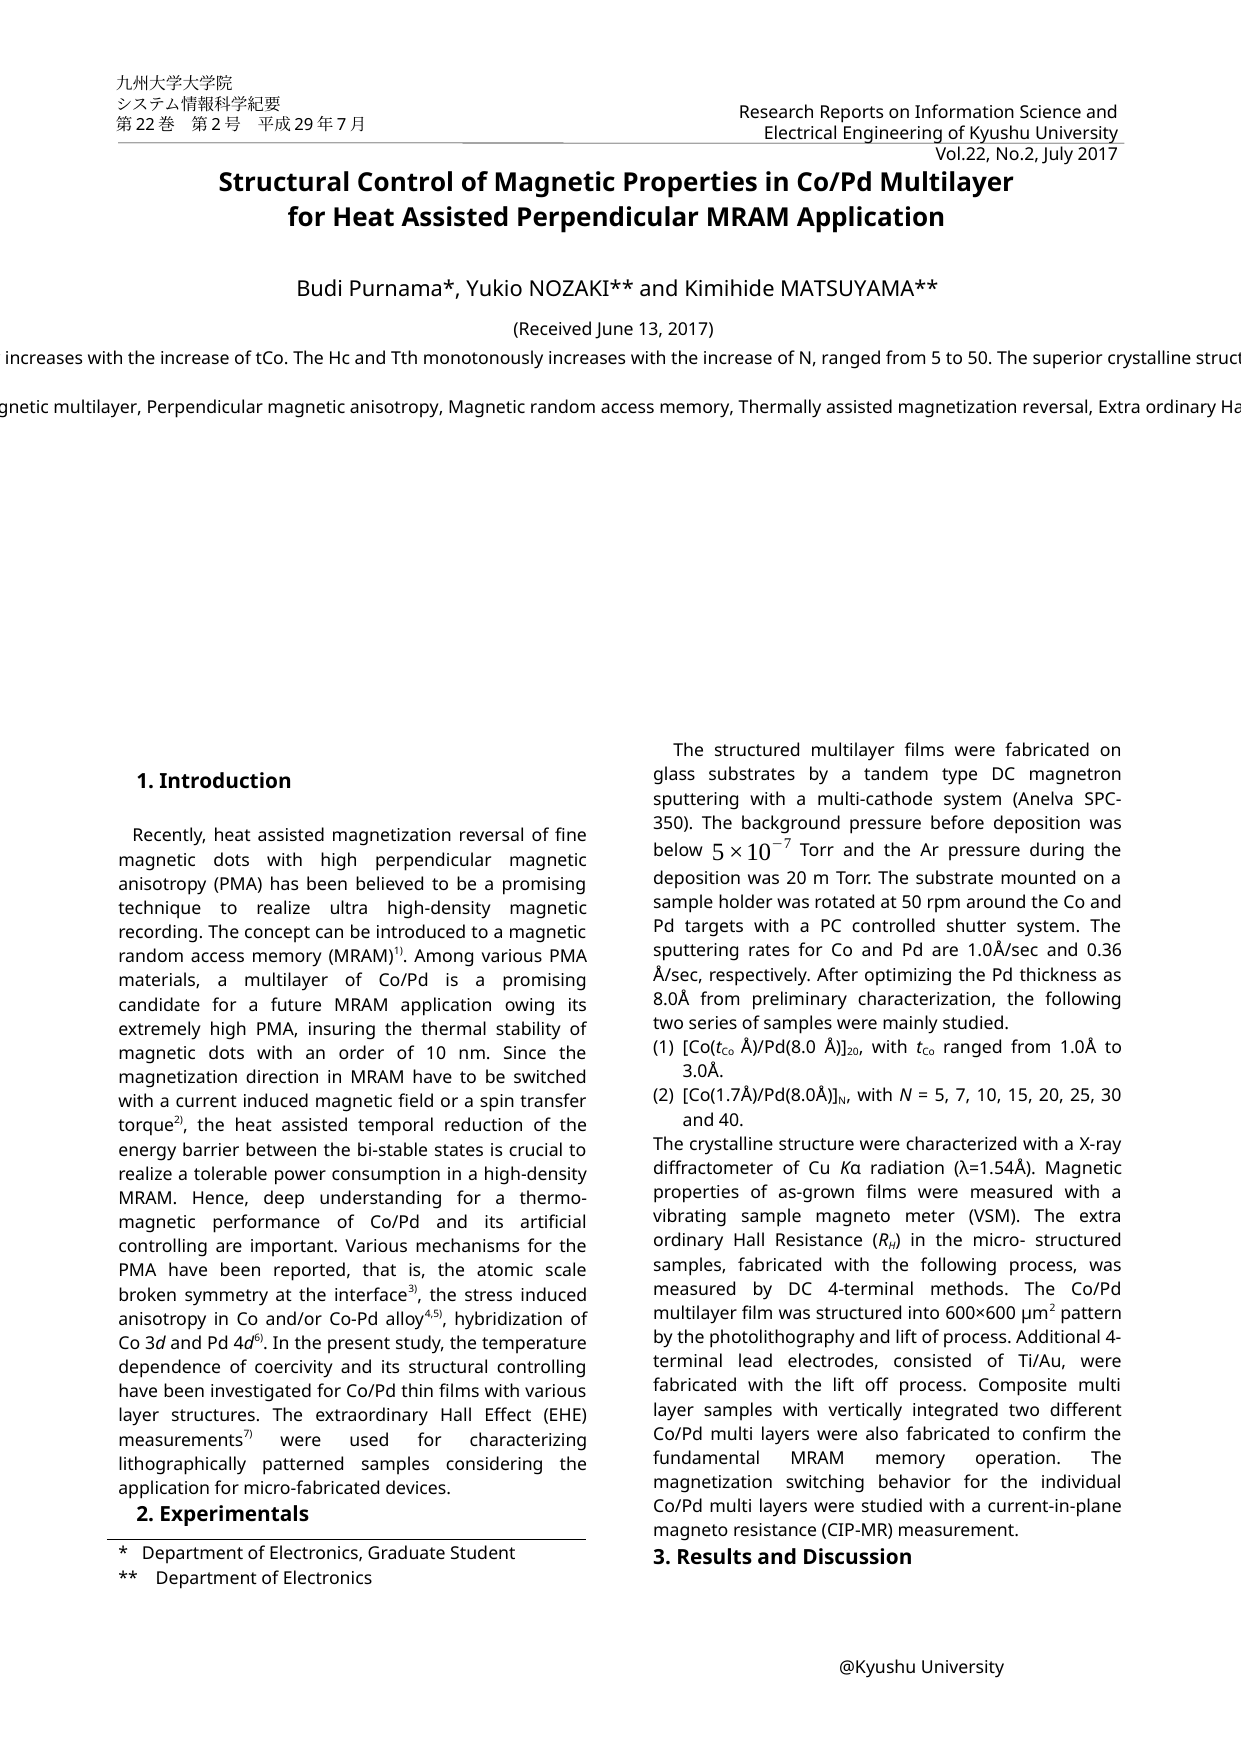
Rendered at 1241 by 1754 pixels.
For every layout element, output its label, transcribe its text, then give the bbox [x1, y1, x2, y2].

text [Co(tCo Å)/Pd(8.0 Å)]20, with tCo ranged from 1.0Å to 3.0Å. [653, 1034, 1122, 1083]
table_header * Department of Electronics, Graduate Student ** Department of Electronics [107, 1540, 586, 1597]
text 3. Results and Discussion [653, 1542, 1122, 1571]
text [Co(1.7Å)/Pd(8.0Å)]N, with N = 5, 7, 10, 15, 20, 25, 30 and 40. [653, 1083, 1122, 1131]
text The structured multilayer films were fabricated on glass substrates by a tandem type DC magnetron sputtering with a multi-cathode system (Anelva SPC-350). The background pressure before deposition was below Torr and the Ar pressure during the deposition was 20 m Torr. The substrate mounted on a sample holder was rotated at 50 rpm around the Co and Pd targets with a PC controlled shutter system. The sputtering rates for Co and Pd are 1.0Å/sec and 0.36 Å/sec, respectively. After optimizing the Pd thickness as 8.0Å from preliminary characterization, the following two series of samples were mainly studied. [653, 177, 1122, 1034]
text 2. Experimentals [136, 1499, 587, 1528]
text 1. Introduction [136, 177, 587, 794]
text The crystalline structure were characterized with a X-ray diffractometer of Cu Kα radiation (λ=1.54Å). Magnetic properties of as-grown films were measured with a vibrating sample magneto meter (VSM). The extra ordinary Hall Resistance (RH) in the micro- structured samples, fabricated with the following process, was measured by DC 4-terminal methods. The Co/Pd multilayer film was structured into 600×600 μm2 pattern by the photolithography and lift of process. Additional 4-terminal lead electrodes, consisted of Ti/Au, were fabricated with the lift off process. Composite multi layer samples with vertically integrated two different Co/Pd multi layers were also fabricated to confirm the fundamental MRAM memory operation. The magnetization switching behavior for the individual Co/Pd multi layers were studied with a current-in-plane magneto resistance (CIP-MR) measurement. [653, 1131, 1122, 1542]
text Recently, heat assisted magnetization reversal of fine magnetic dots with high perpendicular magnetic anisotropy (PMA) has been believed to be a promising technique to realize ultra high-density magnetic recording. The concept can be introduced to a magnetic random access memory (MRAM)1). Among various PMA materials, a multilayer of Co/Pd is a promising candidate for a future MRAM application owing its extremely high PMA, insuring the thermal stability of magnetic dots with an order of 10 nm. Since the magnetization direction in MRAM have to be switched with a current induced magnetic field or a spin transfer torque2), the heat assisted temporal reduction of the energy barrier between the bi-stable states is crucial to realize a tolerable power consumption in a high-density MRAM. Hence, deep understanding for a thermo- magnetic performance of Co/Pd and its artificial controlling are important. Various mechanisms for the PMA have been reported, that is, the atomic scale broken symmetry at the interface3), the stress induced anisotropy in Co and/or Co-Pd alloy4,5), hybridization of Co 3d and Pd 4d6). In the present study, the temperature dependence of coercivity and its structural controlling have been investigated for Co/Pd thin films with various layer structures. The extraordinary Hall Effect (EHE) measurements7) were used for characterizing lithographically patterned samples considering the application for micro-fabricated devices. [118, 823, 587, 1499]
